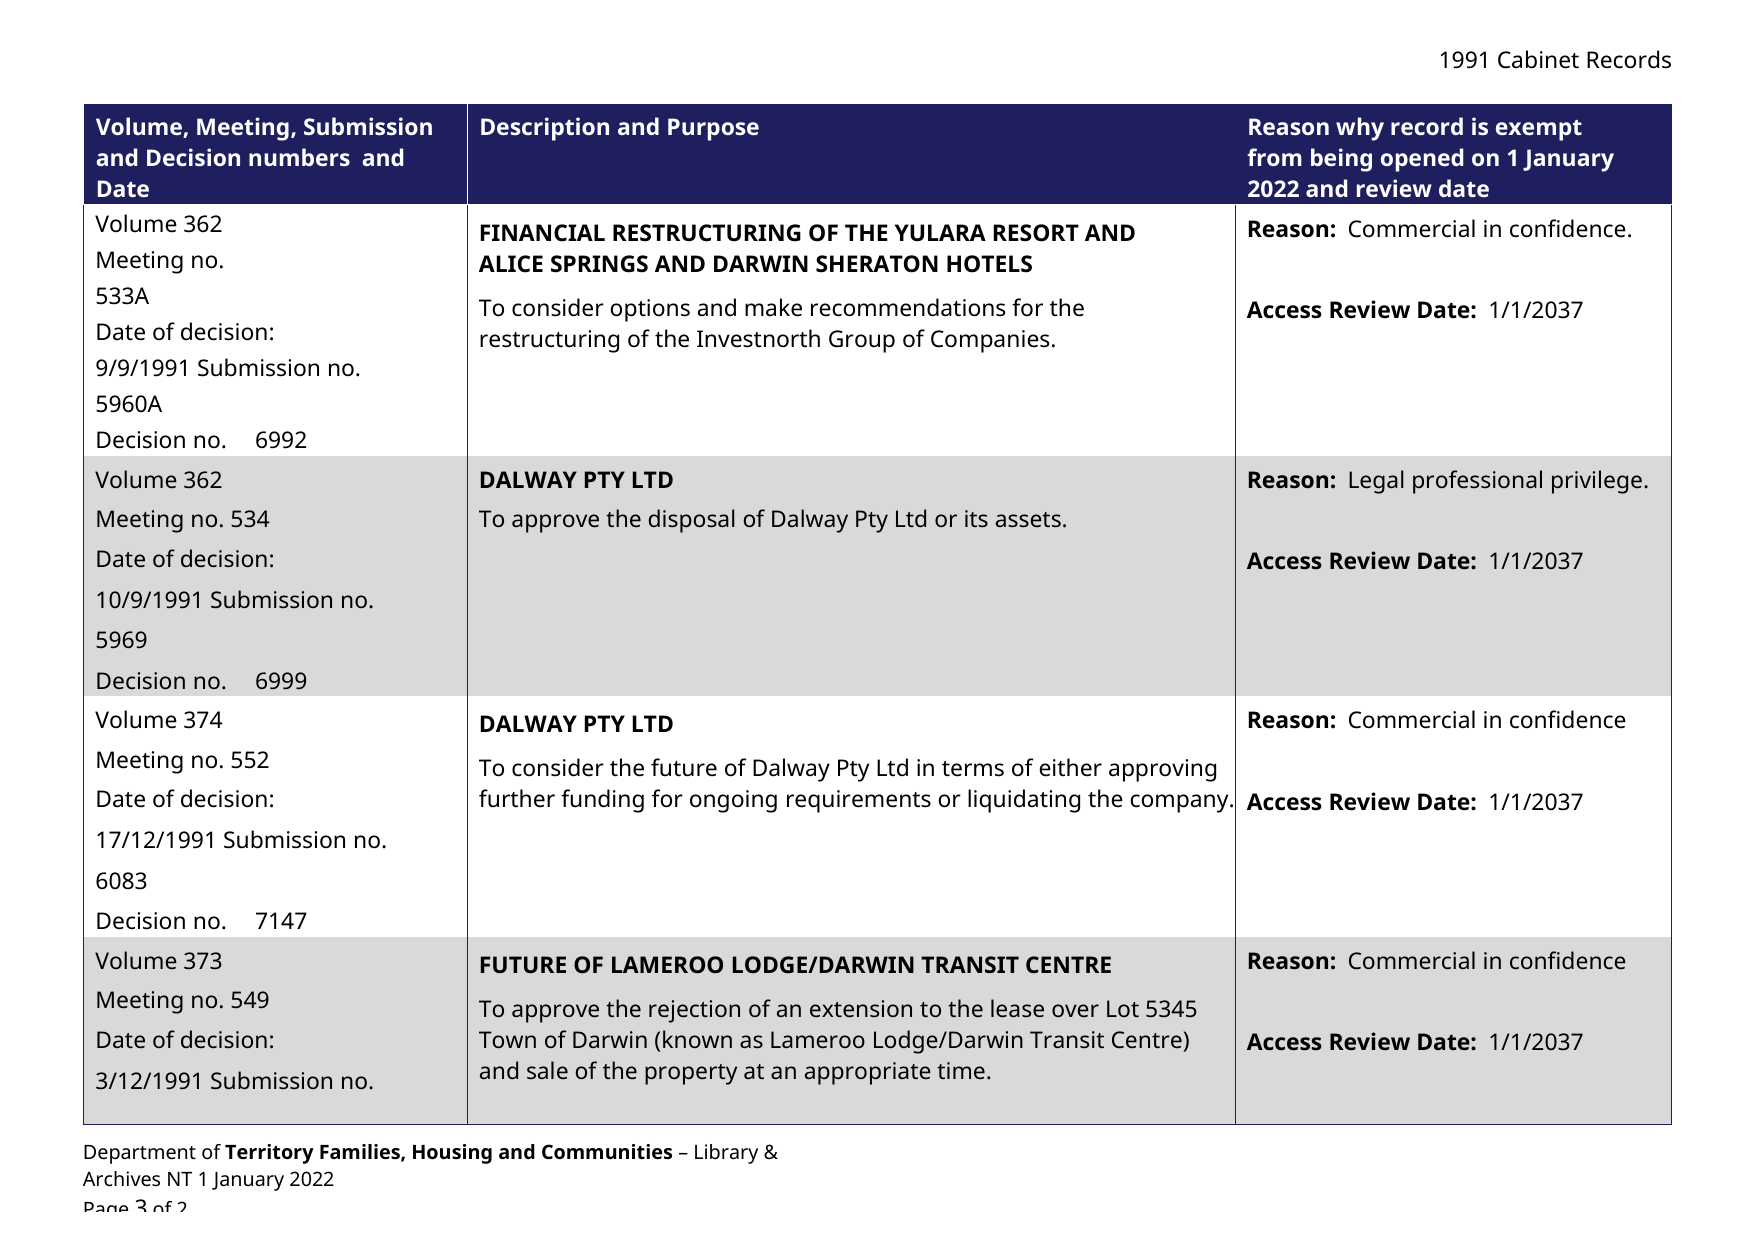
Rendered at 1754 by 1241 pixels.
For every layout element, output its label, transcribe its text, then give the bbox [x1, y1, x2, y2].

table_cell Volume 362 Meeting no. 533A Date of decision: 9/9/1991 Submission no. 5960A Decision no. 6992 [84, 205, 467, 456]
text 1991 Cabinet Records [71, 44, 1672, 75]
table_cell Reason: Commercial in confidence Access Review Date: 1/1/2037 [1236, 696, 1671, 937]
table_cell DALWAY PTY LTD To approve the disposal of Dalway Pty Ltd or its assets. [468, 456, 1235, 696]
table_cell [1236, 937, 1671, 1124]
table_header Volume, Meeting, Submission and Decision numbers and Date [84, 104, 467, 204]
table_cell FINANCIAL RESTRUCTURING OF THE YULARA RESORT AND ALICE SPRINGS AND DARWIN SHERATON HOTELS To consider options and make recommendations for the restructuring of the Investnorth Group of Companies. [468, 205, 1235, 456]
table_header Reason why record is exempt from being opened on 1 January 2022 and review date [1235, 104, 1672, 204]
table_cell Reason: Commercial in confidence. Access Review Date: 1/1/2037 [1236, 205, 1671, 456]
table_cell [84, 937, 467, 1124]
table_cell Volume 374 Meeting no. 552 Date of decision: 17/12/1991 Submission no. 6083 Decision no. 7147 [84, 696, 467, 937]
table_cell DALWAY PTY LTD To consider the future of Dalway Pty Ltd in terms of either approving further funding for ongoing requirements or liquidating the company. [468, 696, 1235, 937]
table_header Description and Purpose [468, 104, 1235, 204]
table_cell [468, 937, 1235, 1124]
table_cell Volume 362 Meeting no. 534 Date of decision: 10/9/1991 Submission no. 5969 Decision no. 6999 [84, 456, 467, 696]
table_cell Reason: Legal professional privilege. Access Review Date: 1/1/2037 [1236, 456, 1671, 696]
